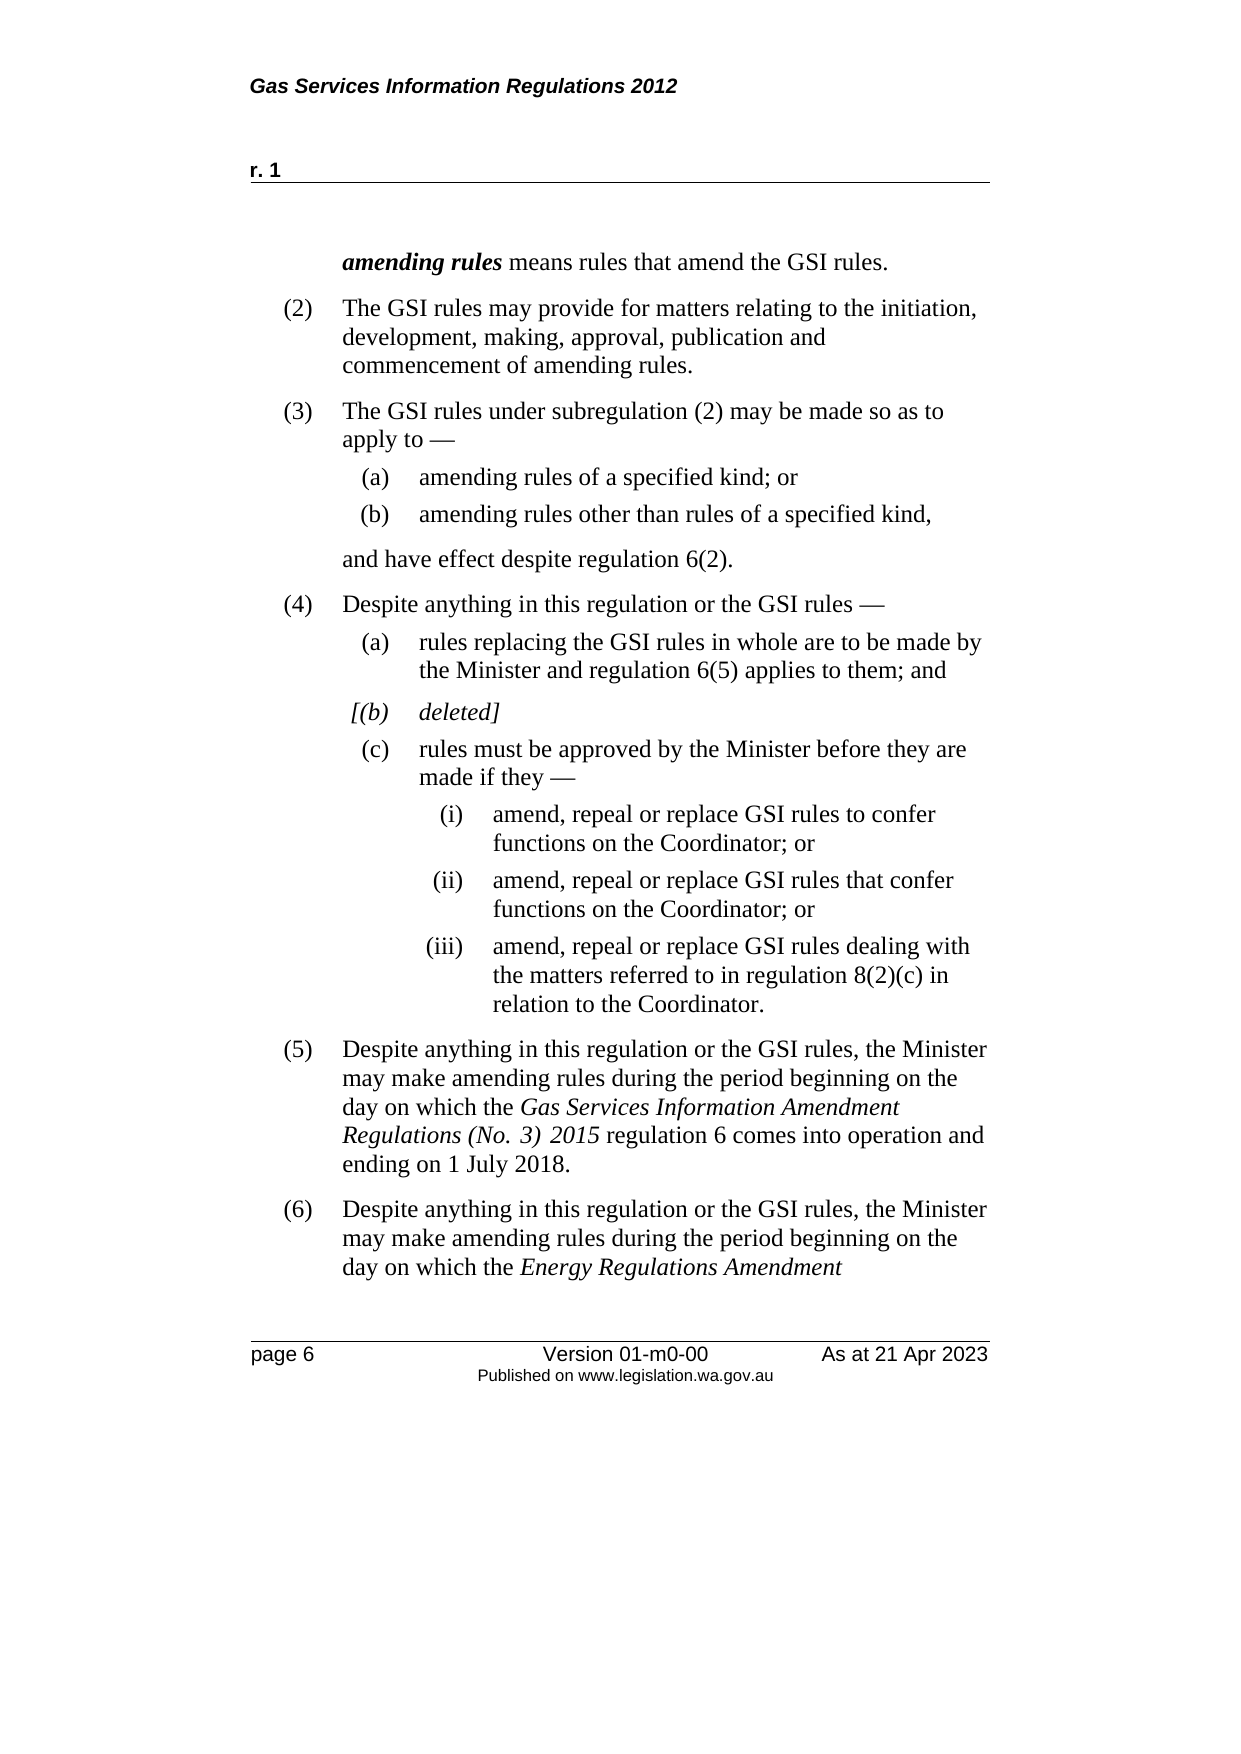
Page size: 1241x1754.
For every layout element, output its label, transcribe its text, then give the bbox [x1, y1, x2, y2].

text [(b) deleted] [251, 697, 990, 725]
text (b) amending rules other than rules of a specified kind, [251, 499, 990, 527]
text (i) amend, repeal or replace GSI rules to confer functions on the Coordinator; or [251, 799, 990, 857]
text (2) The GSI rules may provide for matters relating to the initiation, development, making, approval, publication and commencement of amending rules. [251, 293, 990, 379]
text (iii) amend, repeal or replace GSI rules dealing with the matters referred to in regulation 8(2)(c) in relation to the Coordinator. [251, 931, 990, 1017]
text (3) The GSI rules under subregulation (2) may be made so as to apply to — [251, 396, 990, 453]
text amending rules means rules that amend the GSI rules. [251, 247, 990, 276]
text (5) Despite anything in this regulation or the GSI rules, the Minister may make amending rules during the period beginning on the day on which the Gas Services Information Amendment Regulations (No. 3) 2015 regulation 6 comes into operation and ending on 1 July 2018. [251, 1034, 990, 1178]
text and have effect despite regulation 6(2). [251, 544, 990, 573]
text (4) Despite anything in this regulation or the GSI rules — [251, 589, 990, 618]
text (a) amending rules of a specified kind; or [251, 462, 990, 490]
text (a) rules replacing the GSI rules in whole are to be made by the Minister and regulation 6(5) applies to them; and [251, 627, 990, 684]
text (c) rules must be approved by the Minister before they are made if they — [251, 734, 990, 791]
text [251, 1194, 990, 1281]
text (ii) amend, repeal or replace GSI rules that confer functions on the Coordinator; or [251, 865, 990, 923]
